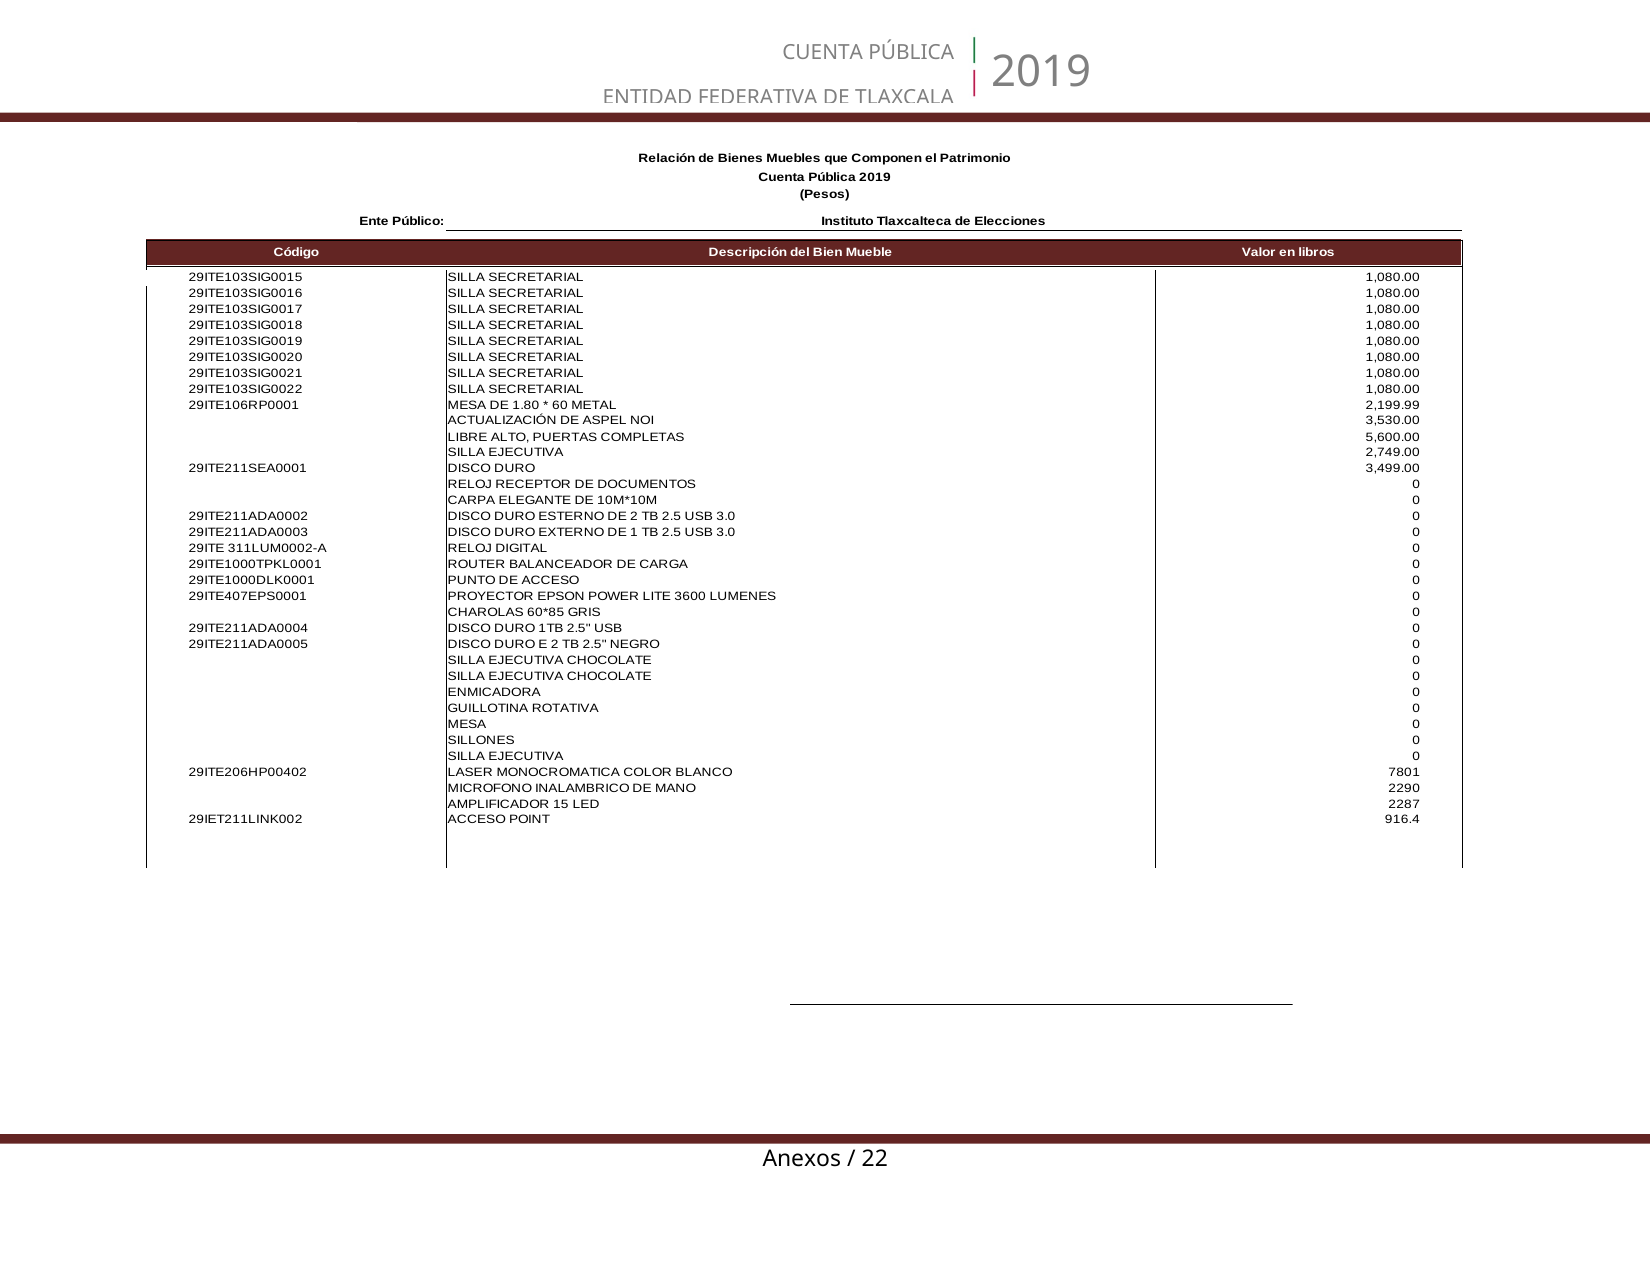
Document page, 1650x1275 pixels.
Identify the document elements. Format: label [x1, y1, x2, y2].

picture [968, 28, 985, 99]
